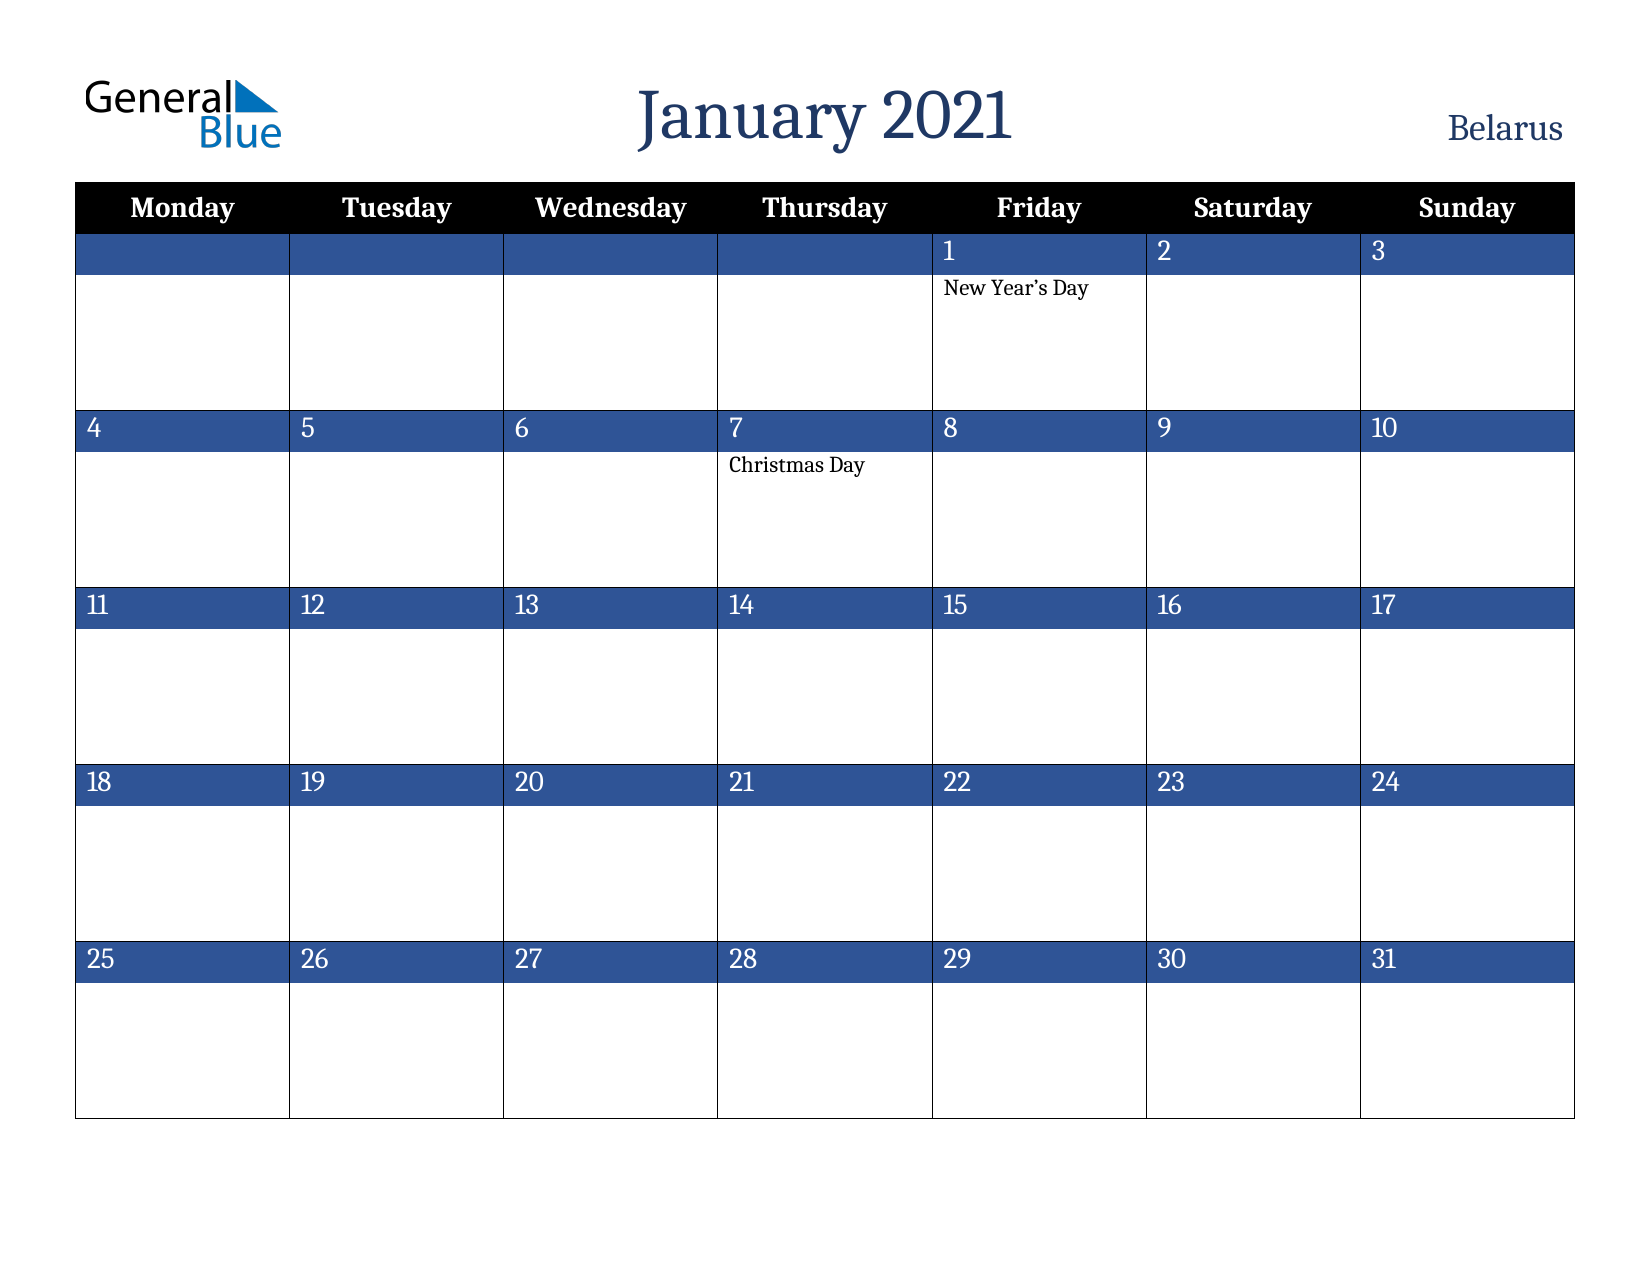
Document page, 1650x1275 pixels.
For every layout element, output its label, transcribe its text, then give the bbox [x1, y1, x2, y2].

table_cell 20 [504, 765, 717, 806]
table_cell [290, 806, 503, 941]
table_cell 31 [1361, 942, 1574, 983]
table_cell 11 [76, 588, 289, 629]
table_cell 25 [76, 942, 289, 983]
table_cell 21 [718, 765, 932, 806]
table_cell [290, 234, 503, 275]
table_cell [1361, 983, 1574, 1118]
table_cell 22 [933, 765, 1146, 806]
table_cell [718, 806, 932, 941]
table_cell [1147, 806, 1360, 941]
table_cell 28 [718, 942, 932, 983]
table_cell 29 [933, 942, 1146, 983]
table_cell [1361, 275, 1574, 410]
table_header January 2021 [504, 75, 1146, 182]
table_cell Friday [933, 183, 1146, 233]
table_cell 4 [76, 411, 289, 452]
table_cell Christmas Day [718, 452, 932, 587]
table_cell [76, 275, 289, 410]
table_cell [504, 806, 717, 941]
table_cell [76, 806, 289, 941]
table_cell [290, 983, 503, 1118]
table_cell 9 [1147, 411, 1360, 452]
table_cell 23 [1147, 765, 1360, 806]
table_cell 5 [290, 411, 503, 452]
table_cell [1361, 452, 1574, 587]
table_cell [718, 275, 932, 410]
table_cell 19 [290, 765, 503, 806]
table_cell [504, 983, 717, 1118]
table_cell [718, 629, 932, 764]
table_cell [76, 452, 289, 587]
table_cell 16 [1147, 588, 1360, 629]
table_header [76, 75, 503, 182]
table_cell New Year’s Day [933, 275, 1146, 410]
table_cell 24 [1361, 765, 1574, 806]
table_cell Wednesday [504, 183, 717, 233]
table_cell 30 [1147, 942, 1360, 983]
table_cell 12 [290, 588, 503, 629]
table_cell [933, 983, 1146, 1118]
table_cell 2 [1147, 234, 1360, 275]
table_cell 13 [504, 588, 717, 629]
table_cell [504, 452, 717, 587]
table_cell [76, 983, 289, 1118]
picture [86, 80, 281, 148]
table_cell 1 [933, 234, 1146, 275]
table_header Belarus [1146, 75, 1574, 182]
table_cell 15 [933, 588, 1146, 629]
table_cell [290, 452, 503, 587]
table_cell 27 [504, 942, 717, 983]
table_cell [1147, 275, 1360, 410]
table_cell Thursday [718, 183, 932, 233]
table_cell [933, 452, 1146, 587]
table_cell [933, 806, 1146, 941]
table_cell [504, 234, 717, 275]
table_cell [504, 275, 717, 410]
table_cell Sunday [1361, 183, 1574, 233]
table_cell [933, 629, 1146, 764]
table_cell Saturday [1147, 183, 1360, 233]
table_cell [290, 629, 503, 764]
table_cell Monday [76, 183, 289, 233]
table_cell [1361, 806, 1574, 941]
table_cell [76, 629, 289, 764]
table_cell 17 [1361, 588, 1574, 629]
table_cell [1147, 983, 1360, 1118]
table_cell Tuesday [290, 183, 503, 233]
table_cell [718, 234, 932, 275]
table_cell 18 [76, 765, 289, 806]
table_cell 14 [718, 588, 932, 629]
table_cell 7 [718, 411, 932, 452]
table_cell [1147, 452, 1360, 587]
table_cell [1147, 629, 1360, 764]
table_cell 3 [1361, 234, 1574, 275]
table_cell [76, 234, 289, 275]
table_cell 8 [933, 411, 1146, 452]
table_cell 26 [290, 942, 503, 983]
table_cell [718, 983, 932, 1118]
table_cell [1361, 629, 1574, 764]
table_cell [290, 275, 503, 410]
table_cell 10 [1361, 411, 1574, 452]
table_cell 6 [504, 411, 717, 452]
table_cell [504, 629, 717, 764]
